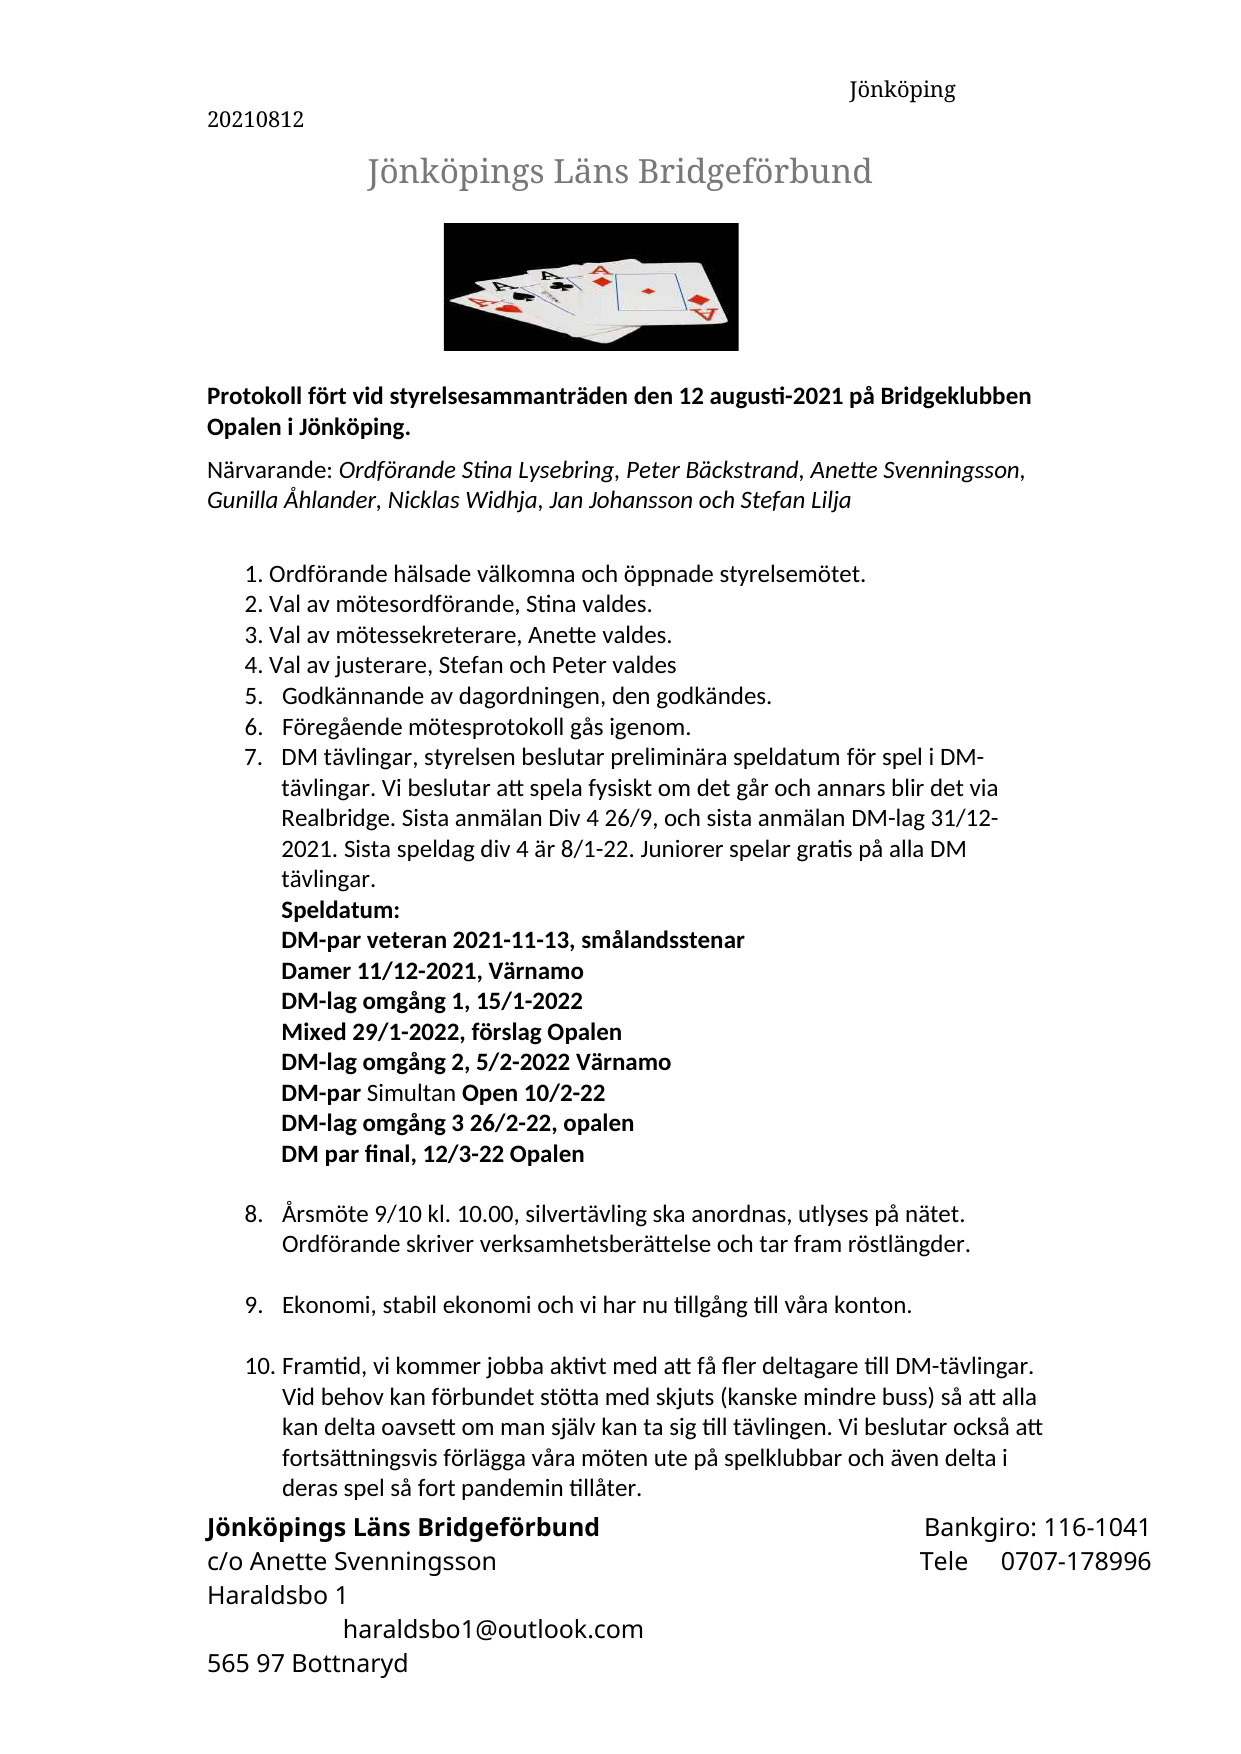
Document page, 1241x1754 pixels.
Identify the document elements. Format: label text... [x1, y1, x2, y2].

list Föregående mötesprotokoll gås igenom. [244, 711, 1051, 741]
text 4. Val av justerare, Stefan och Peter valdes [207, 650, 1051, 680]
list Framtid, vi kommer jobba aktivt med att få fler deltagare till DM-tävlingar. Vid behov kan förbundet stötta med skjuts (kanske mindre buss) så att alla kan delta oavsett om man själv kan ta sig till tävlingen. Vi beslutar också att fortsättningsvis förlägga våra möten ute på spelklubbar och även delta i deras spel så fort pandemin tillåter. [244, 1350, 1051, 1503]
text 1. Ordförande hälsade välkomna och öppnade styrelsemötet. [207, 558, 1051, 589]
list Årsmöte 9/10 kl. 10.00, silvertävling ska anordnas, utlyses på nätet. Ordförande skriver verksamhetsberättelse och tar fram röstlängder. [244, 1198, 1051, 1259]
text DM par final, 12/3-22 Opalen [281, 1138, 1051, 1168]
text 3. Val av mötessekreterare, Anette valdes. [207, 619, 1051, 650]
text DM-par Simultan Open 10/2-22 [281, 1077, 1051, 1107]
text 2. Val av mötesordförande, Stina valdes. [207, 589, 1051, 619]
list DM tävlingar, styrelsen beslutar preliminära speldatum för spel i DM-tävlingar. Vi beslutar att spela fysiskt om det går och annars blir det via Realbridge. Sista anmälan Div 4 26/9, och sista anmälan DM-lag 31/12-2021. Sista speldag div 4 är 8/1-22. Juniorer spelar gratis på alla DM tävlingar. [244, 741, 1051, 894]
text DM-par veteran 2021-11-13, smålandsstenar [281, 924, 1051, 955]
text DM-lag omgång 3 26/2-22, opalen [281, 1107, 1051, 1138]
text Protokoll fört vid styrelsesammanträden den 12 augusti-2021 på Bridgeklubben Opalen i Jönköping. [207, 381, 1033, 442]
text Mixed 29/1-2022, förslag Opalen [281, 1016, 1051, 1046]
text Jönköpings Läns Bridgeförbund [207, 148, 1033, 193]
text DM-lag omgång 1, 15/1-2022 [281, 985, 1051, 1016]
list Ekonomi, stabil ekonomi och vi har nu tillgång till våra konton. [244, 1289, 1051, 1320]
list Godkännande av dagordningen, den godkändes. [244, 680, 1051, 711]
text DM-lag omgång 2, 5/2-2022 Värnamo [281, 1046, 1051, 1077]
text Speldatum: [281, 894, 1051, 924]
text Damer 11/12-2021, Värnamo [281, 955, 1051, 985]
text Närvarande: Ordförande Stina Lysebring, Peter Bäckstrand, Anette Svenningsson, Gunilla Åhlander, Nicklas Widhja, Jan Johansson och Stefan Lilja [207, 454, 1033, 515]
